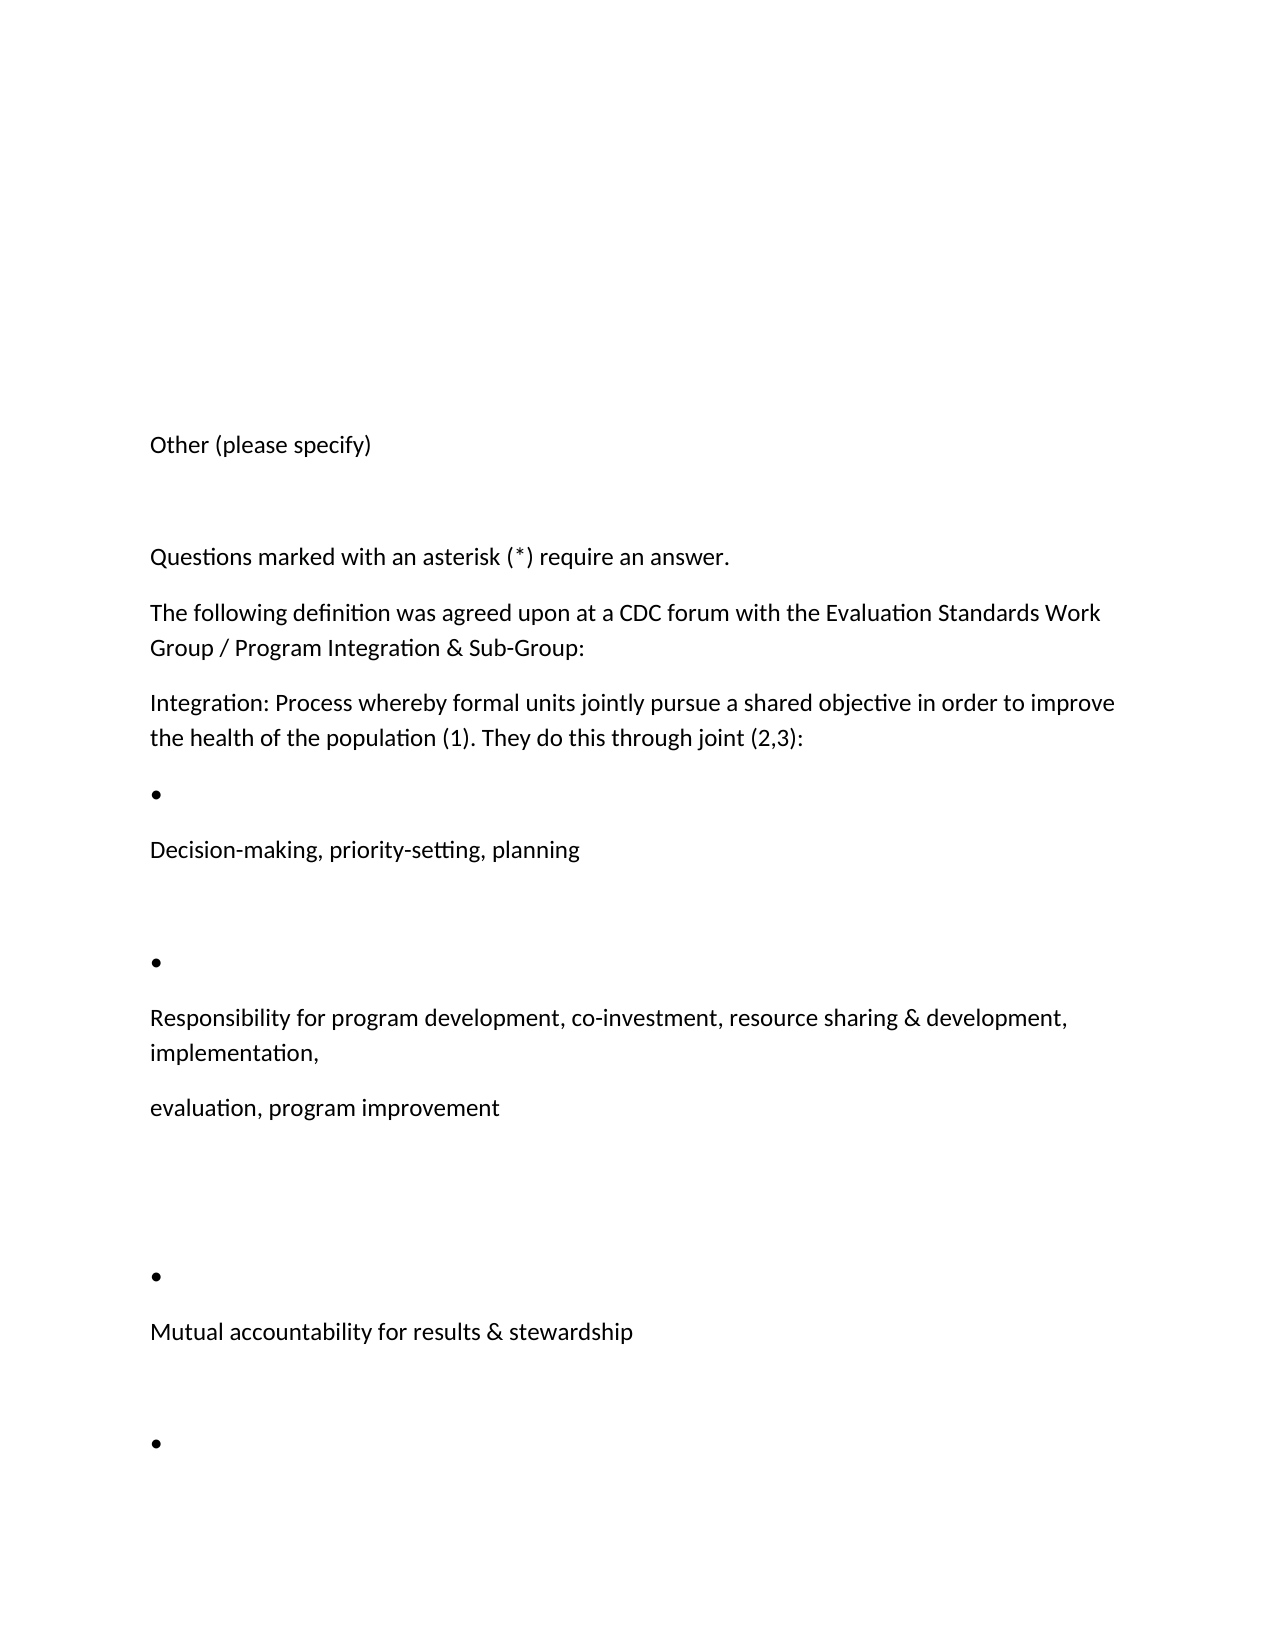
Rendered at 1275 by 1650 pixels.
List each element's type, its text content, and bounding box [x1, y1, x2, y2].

text The following definition was agreed upon at a CDC forum with the Evaluation Standards Work Group / Program Integration & Sub-Group: [150, 597, 1125, 662]
text Mutual accountability for results & stewardship [150, 1316, 1125, 1346]
text evaluation, program improvement [150, 1092, 1125, 1123]
text Questions marked with an asterisk (*) require an answer. [150, 541, 1125, 571]
text Responsibility for program development, co-investment, resource sharing & development, implementation, [150, 1002, 1125, 1067]
text • [150, 778, 1125, 809]
text Decision-making, priority-setting, planning [150, 834, 1125, 865]
text • [150, 946, 1125, 976]
text Integration: Process whereby formal units jointly pursue a shared objective in order to improve the health of the population (1). They do this through joint (2,3): [150, 687, 1125, 753]
text • [150, 1427, 1125, 1458]
text • [150, 1260, 1125, 1291]
text Other (please specify) [150, 429, 1125, 460]
